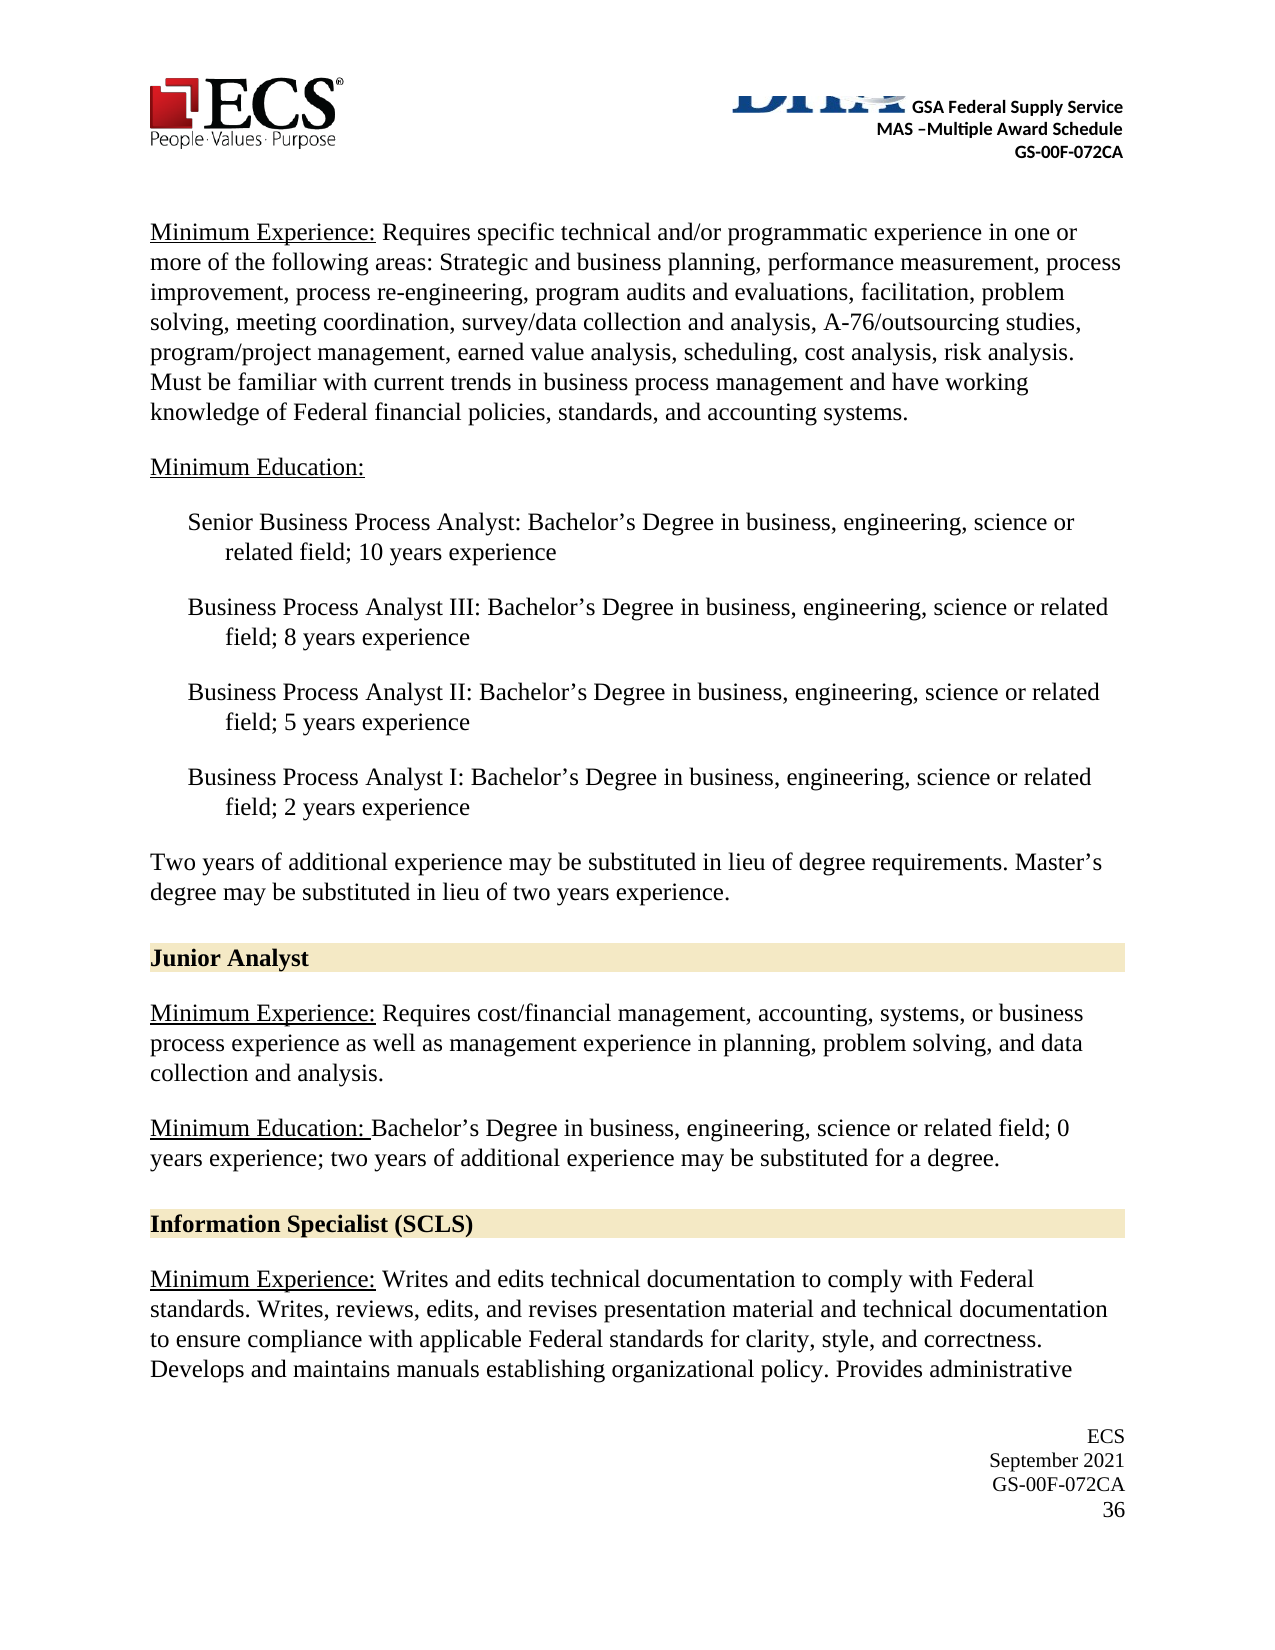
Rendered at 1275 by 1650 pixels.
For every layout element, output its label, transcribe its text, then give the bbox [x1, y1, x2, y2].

text Minimum Education: Bachelor’s Degree in business, engineering, science or related field; 0 years experience; two years of additional experience may be substituted for a degree. [150, 1112, 1125, 1172]
picture [150, 75, 344, 149]
text Junior Analyst [150, 943, 1125, 972]
text Business Process Analyst II: Bachelor’s Degree in business, engineering, science or related field; 5 years experience [187, 676, 1125, 736]
text Minimum Experience: Requires specific technical and/or programmatic experience in one or more of the following areas: Strategic and business planning, performance measurement, process improvement, process re-engineering, program audits and evaluations, facilitation, problem solving, meeting coordination, survey/data collection and analysis, A-76/outsourcing studies, program/project management, earned value analysis, scheduling, cost analysis, risk analysis. Must be familiar with current trends in business process management and have working knowledge of Federal financial policies, standards, and accounting systems. [150, 216, 1125, 426]
text Business Process Analyst I: Bachelor’s Degree in business, engineering, science or related field; 2 years experience [187, 761, 1125, 821]
picture [732, 96, 908, 113]
text Minimum Experience: Requires cost/financial management, accounting, systems, or business process experience as well as management experience in planning, problem solving, and data collection and analysis. [150, 997, 1125, 1087]
text Senior Business Process Analyst: Bachelor’s Degree in business, engineering, science or related field; 10 years experience [187, 506, 1125, 566]
text Minimum Education: [150, 451, 1125, 481]
text Two years of additional experience may be substituted in lieu of degree requirements. Master’s degree may be substituted in lieu of two years experience. [150, 846, 1125, 906]
text Business Process Analyst III: Bachelor’s Degree in business, engineering, science or related field; 8 years experience [187, 591, 1125, 651]
text Information Specialist (SCLS) [150, 1209, 1125, 1238]
